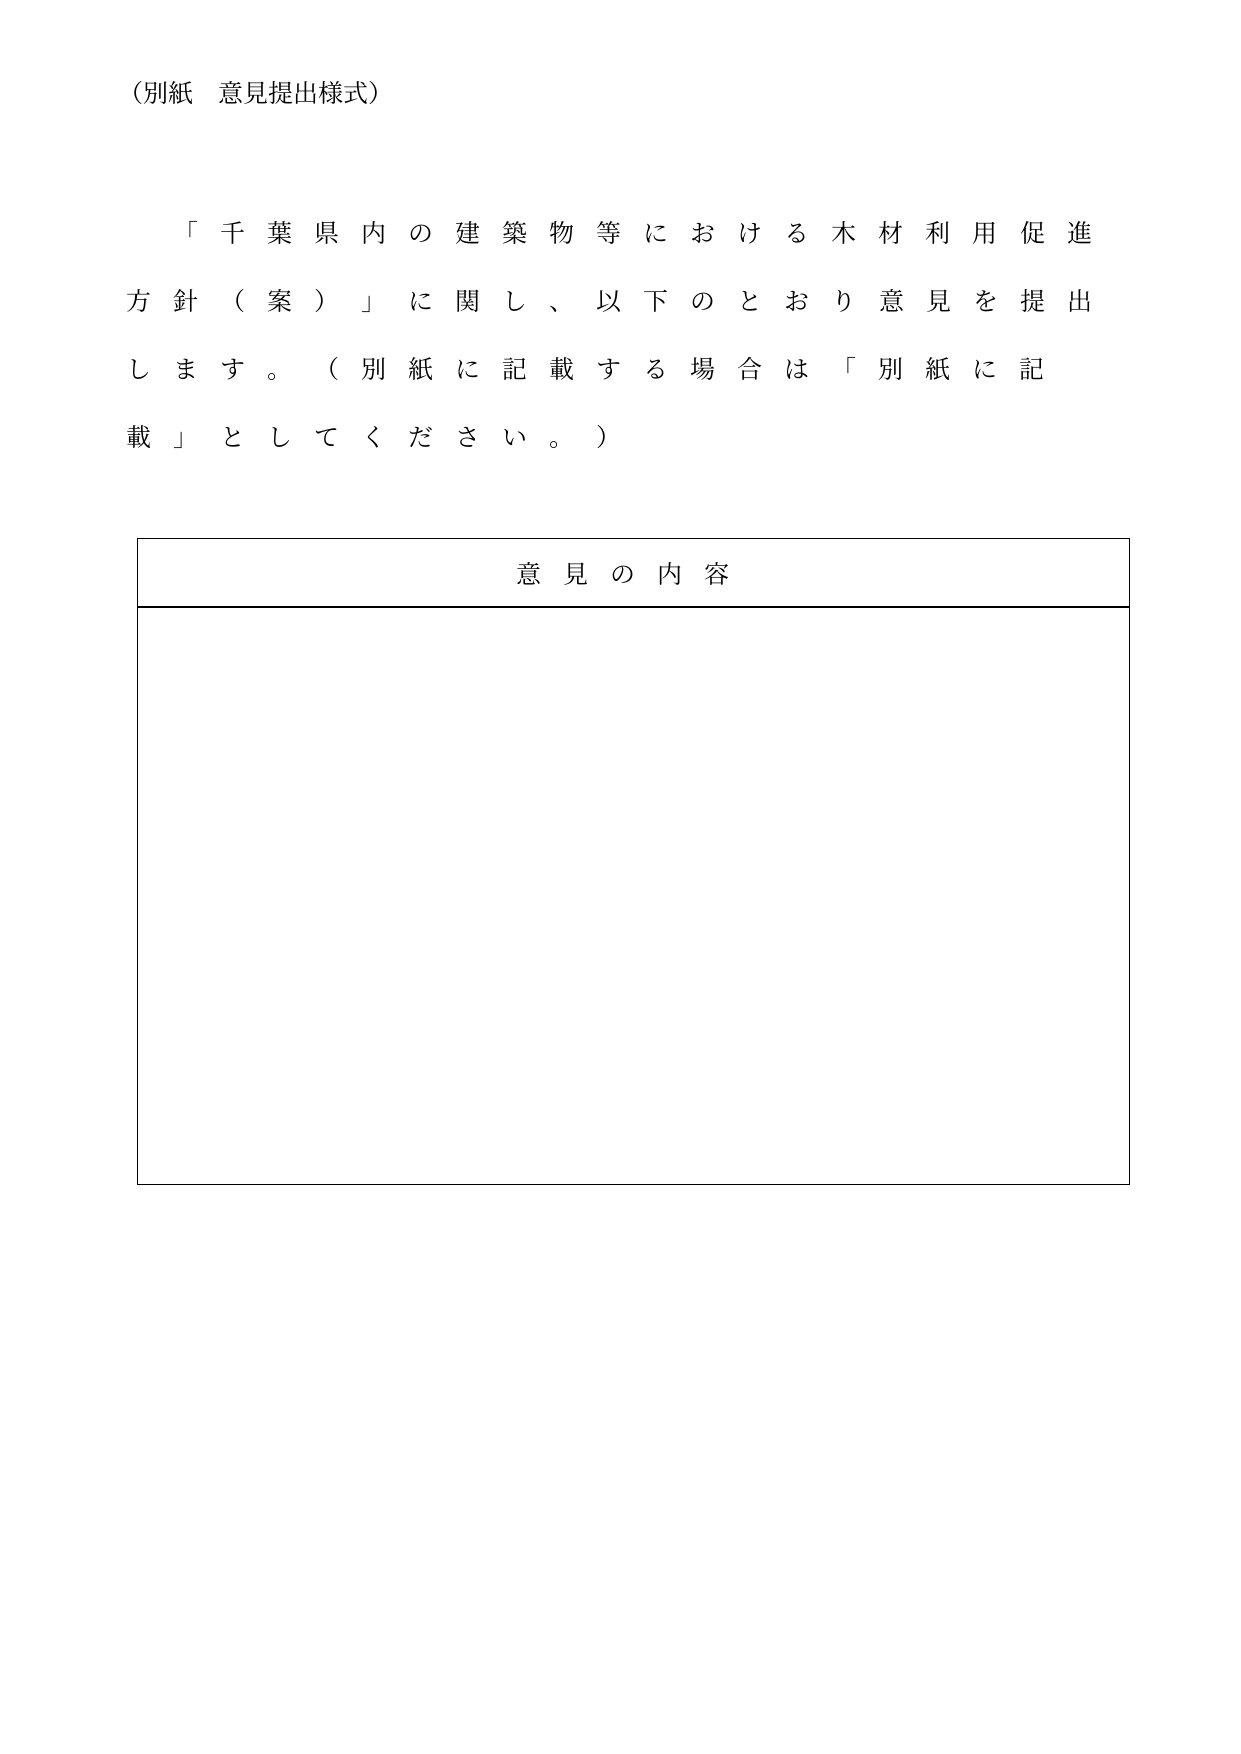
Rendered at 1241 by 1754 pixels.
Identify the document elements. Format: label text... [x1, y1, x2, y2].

table_cell [138, 608, 1129, 1184]
text 「千葉県内の建築物等における木材利用促進方針（案）」に関し、以下のとおり意見を提出します。（別紙に記載する場合は「別紙に記載」としてください。） [126, 198, 1114, 469]
table_header 意見の内容 [138, 539, 1129, 606]
